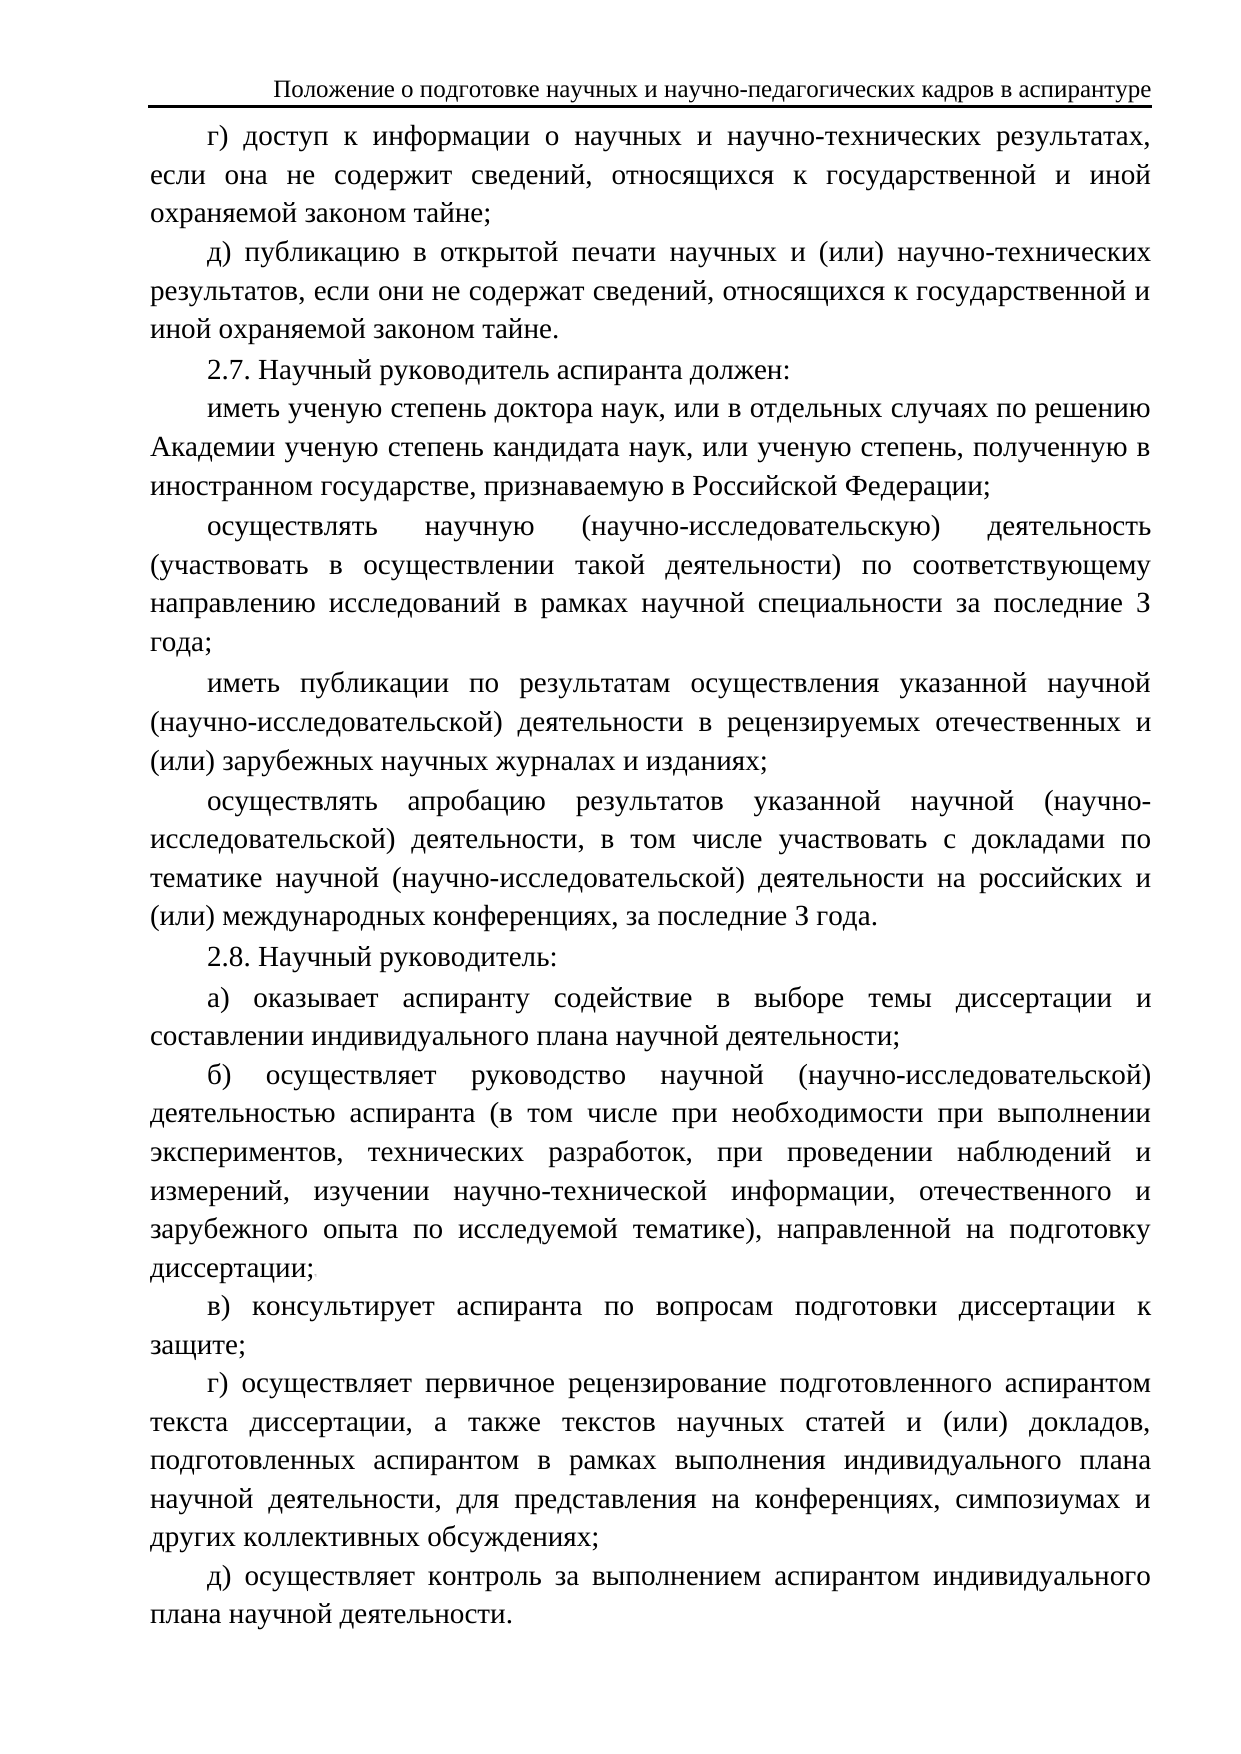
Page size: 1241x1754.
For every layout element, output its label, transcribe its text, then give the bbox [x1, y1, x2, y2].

text в) консультирует аспиранта по вопросам подготовки диссертации к защите; [150, 1288, 1152, 1360]
text д) публикацию в открытой печати научных и (или) научно-технических результатов, если они не содержат сведений, относящихся к государственной и иной охраняемой законом тайне. [150, 234, 1152, 345]
text г) доступ к информации о научных и научно-технических результатах, если она не содержит сведений, относящихся к государственной и иной охраняемой законом тайне; [150, 118, 1152, 229]
text г) осуществляет первичное рецензирование подготовленного аспирантом текста диссертации, а также текстов научных статей и (или) докладов, подготовленных аспирантом в рамках выполнения индивидуального плана научной деятельности, для представления на конференциях, симпозиумах и других коллективных обсуждениях; [150, 1365, 1152, 1553]
text 2.8. Научный руководитель: [150, 939, 1152, 973]
text а) оказывает аспиранту содействие в выборе темы диссертации и составлении индивидуального плана научной деятельности; [150, 980, 1152, 1052]
text осуществлять научную (научно-исследовательскую) деятельность (участвовать в осуществлении такой деятельности) по соответствующему направлению исследований в рамках научной специальности за последние З года; [150, 508, 1152, 658]
text осуществлять апробацию результатов указанной научной (научно-исследовательской) деятельности, в том числе участвовать с докладами по тематике научной (научно-исследовательской) деятельности на российских и (или) международных конференциях, за последние З года. [150, 783, 1152, 932]
text б) осуществляет руководство научной (научно-исследовательской) деятельностью аспиранта (в том числе при необходимости при выполнении экспериментов, технических разработок, при проведении наблюдений и измерений, изучении научно-технической информации, отечественного и зарубежного опыта по исследуемой тематике), направленной на подготовку диссертации; [150, 1057, 1152, 1283]
text 2.7. Научный руководитель аспиранта должен: [150, 352, 1152, 386]
text иметь ученую степень доктора наук, или в отдельных случаях по решению Академии ученую степень кандидата наук, или ученую степень, полученную в иностранном государстве, признаваемую в Российской Федерации; [150, 391, 1152, 501]
text д) осуществляет контроль за выполнением аспирантом индивидуального плана научной деятельности. [150, 1558, 1152, 1630]
text иметь публикации по результатам осуществления указанной научной (научно-исследовательской) деятельности в рецензируемых отечественных и (или) зарубежных научных журналах и изданиях; [150, 666, 1152, 776]
